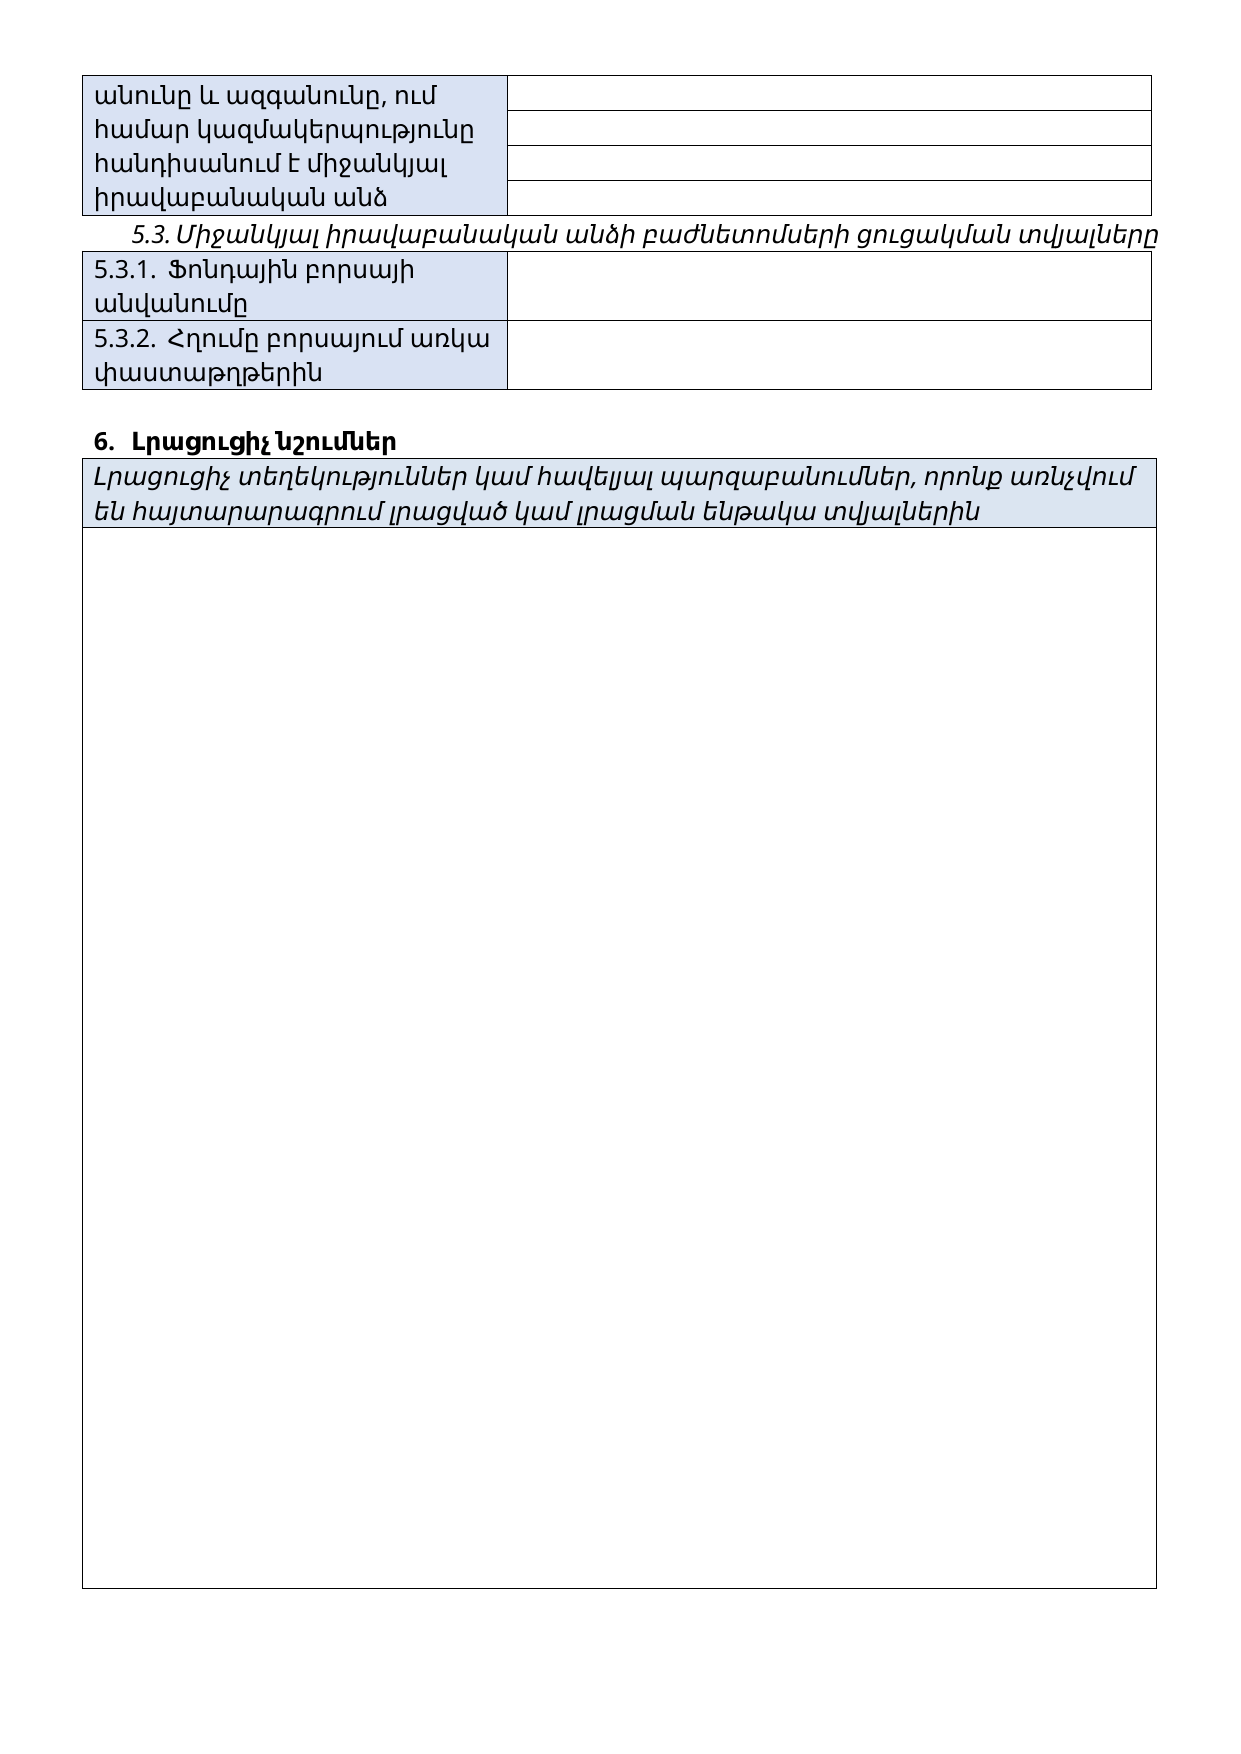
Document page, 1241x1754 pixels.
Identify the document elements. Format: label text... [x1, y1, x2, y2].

table_header [508, 252, 1151, 320]
table_cell [508, 76, 1151, 110]
table_header Ֆոնդային բորսայի անվանումը [83, 252, 507, 320]
list Միջանկյալ իրավաբանական անձի բաժնետոմսերի ցուցակման տվյալները [131, 216, 1171, 251]
table_cell [83, 528, 1156, 1588]
table_cell [508, 181, 1151, 215]
list Լրացուցիչ նշումներ [94, 424, 1171, 458]
table_cell [508, 146, 1151, 180]
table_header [83, 76, 507, 215]
table_cell [508, 111, 1151, 145]
table_header Լրացուցիչ տեղեկություններ կամ հավելյալ պարզաբանումներ, որոնք առնչվում են հայտարարագրում լրացված կամ լրացման ենթակա տվյալներին [83, 459, 1156, 527]
table_cell [508, 321, 1151, 389]
table_cell Հղումը բորսայում առկա փաստաթղթերին [83, 321, 507, 389]
